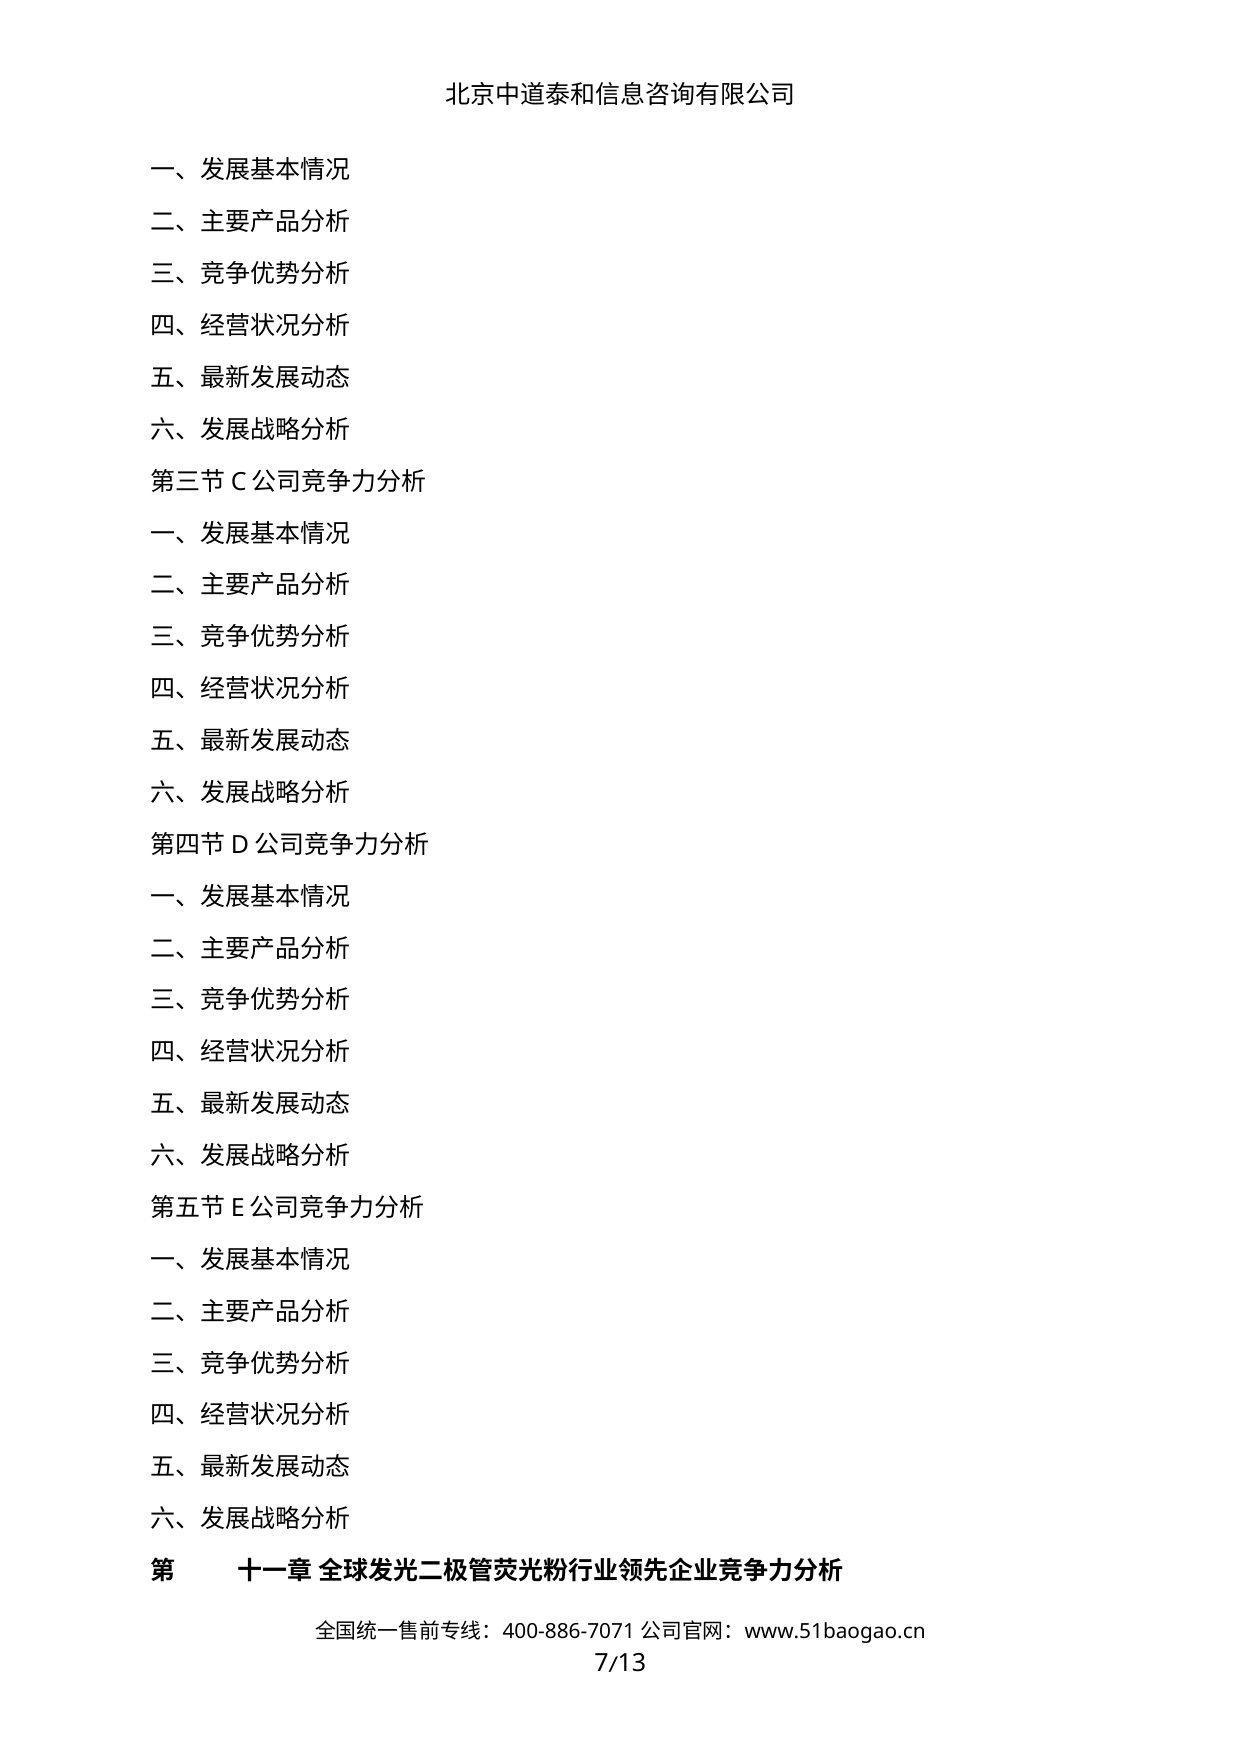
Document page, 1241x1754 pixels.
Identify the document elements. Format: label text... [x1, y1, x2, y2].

text 二、主要产品分析 [150, 1291, 1090, 1327]
text 六、发展战略分析 [150, 1499, 1090, 1535]
text 四、经营状况分析 [150, 1395, 1090, 1431]
text 三、竞争优势分析 [150, 1343, 1090, 1379]
text 六、发展战略分析 [150, 772, 1090, 809]
text 五、最新发展动态 [150, 1084, 1090, 1120]
text 二、主要产品分析 [150, 565, 1090, 601]
text 五、最新发展动态 [150, 1447, 1090, 1483]
text 五、最新发展动态 [150, 721, 1090, 757]
text 三、竞争优势分析 [150, 254, 1090, 290]
text 三、竞争优势分析 [150, 980, 1090, 1016]
text 六、发展战略分析 [150, 409, 1090, 446]
text 第四节 D公司竞争力分析 [150, 824, 1090, 861]
text 二、主要产品分析 [150, 928, 1090, 964]
text 一、发展基本情况 [150, 876, 1090, 912]
text 第五节 E公司竞争力分析 [150, 1187, 1090, 1224]
text 二、主要产品分析 [150, 202, 1090, 238]
text 第 十一章 全球发光二极管荧光粉行业领先企业竞争力分析 [150, 1551, 1090, 1587]
text 一、发展基本情况 [150, 150, 1090, 186]
text 一、发展基本情况 [150, 1239, 1090, 1276]
text 五、最新发展动态 [150, 357, 1090, 394]
text 四、经营状况分析 [150, 306, 1090, 342]
text 一、发展基本情况 [150, 513, 1090, 549]
text 四、经营状况分析 [150, 1032, 1090, 1068]
text 三、竞争优势分析 [150, 617, 1090, 653]
text 六、发展战略分析 [150, 1136, 1090, 1172]
text 第三节 C公司竞争力分析 [150, 461, 1090, 497]
text 四、经营状况分析 [150, 669, 1090, 705]
